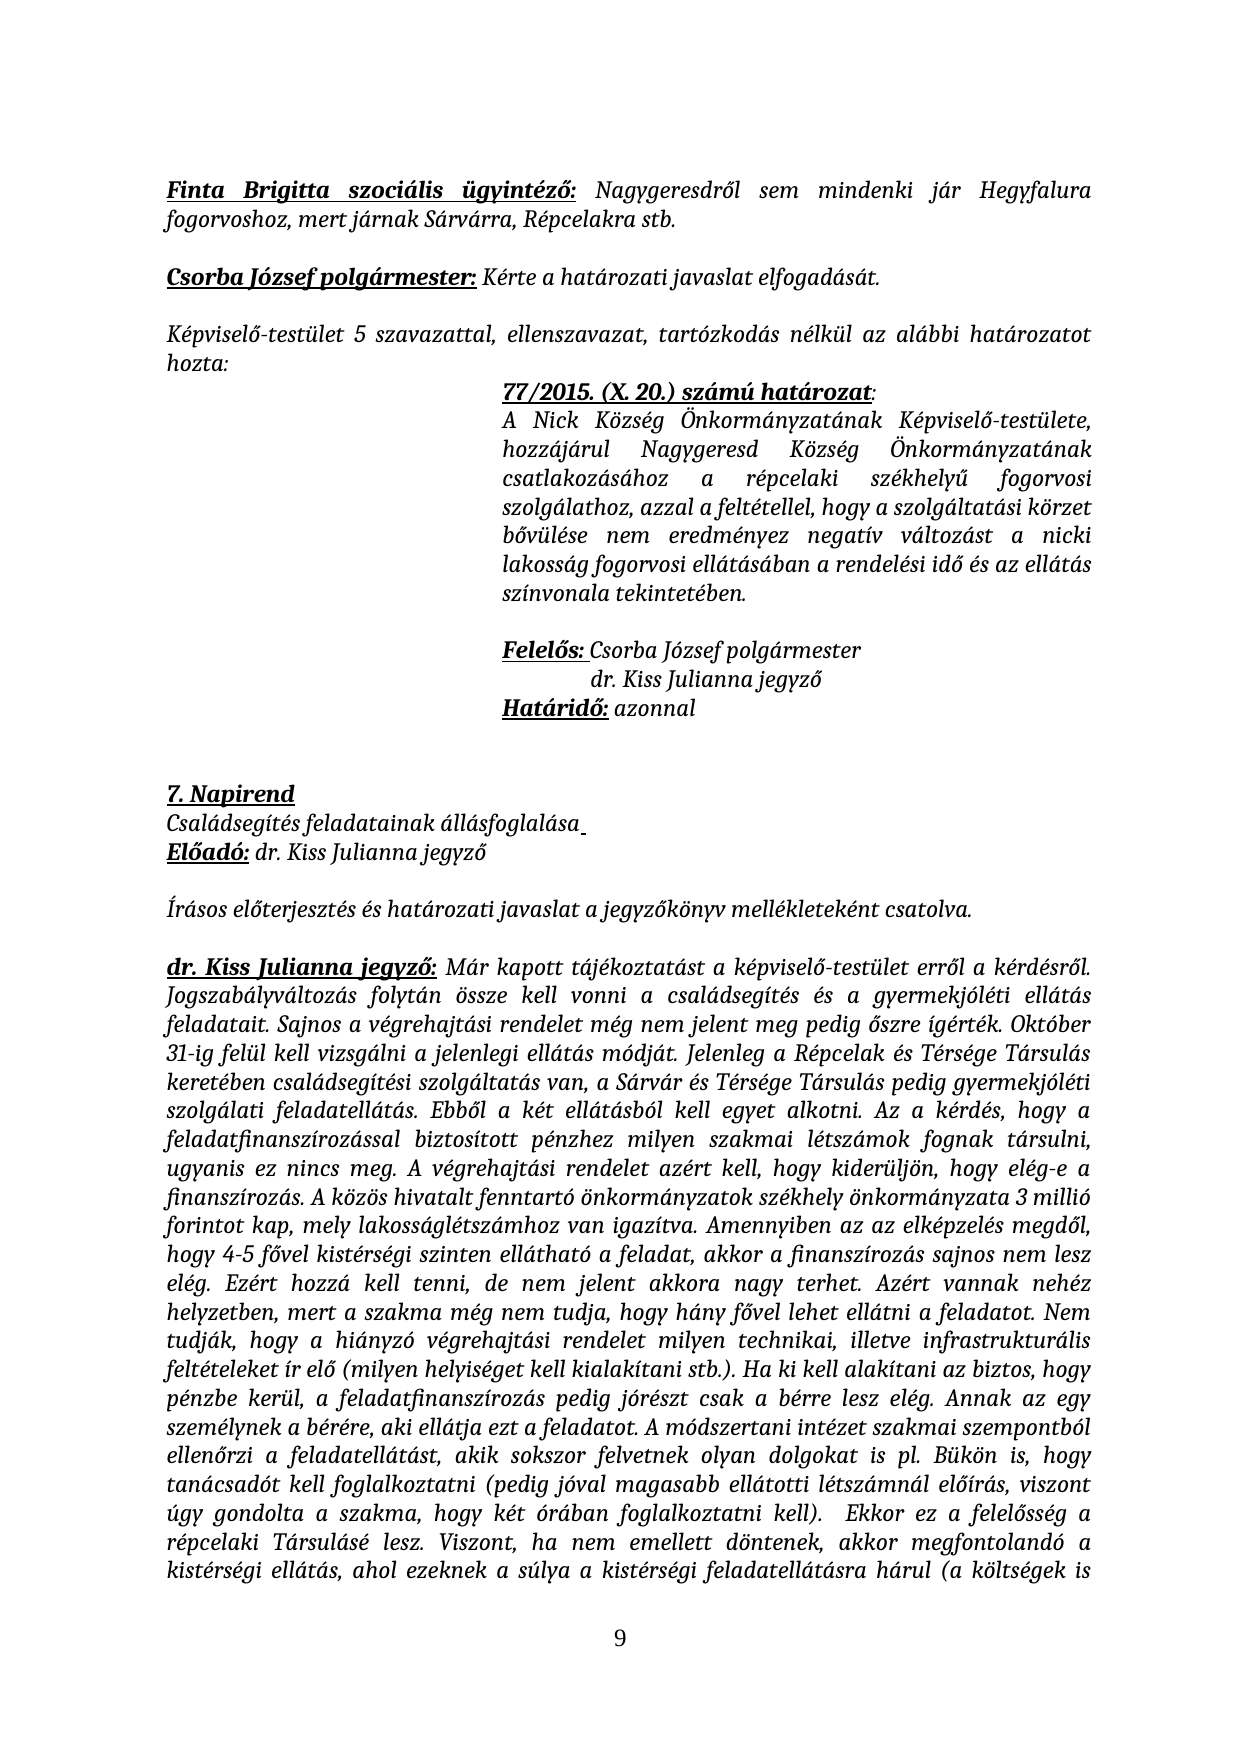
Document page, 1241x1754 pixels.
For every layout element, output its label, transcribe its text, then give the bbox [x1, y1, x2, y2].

text Felelős: Csorba József polgármester [502, 636, 1093, 665]
text A Nick Község Önkormányzatának Képviselő-testülete, hozzájárul Nagygeresd Község Önkormányzatának csatlakozásához a répcelaki székhelyű fogorvosi szolgálathoz, azzal a feltétellel, hogy a szolgáltatási körzet bővülése nem eredményez negatív változást a nicki lakosság fogorvosi ellátásában a rendelési idő és az ellátás színvonala tekintetében. [502, 406, 1093, 608]
text Határidő: azonnal [502, 694, 1093, 723]
text Finta Brigitta szociális ügyintéző: Nagygeresdről sem mindenki jár Hegyfalura fogorvoshoz, mert járnak Sárvárra, Répcelakra stb. [166, 176, 1093, 234]
text Csorba József polgármester: Kérte a határozati javaslat elfogadását. [166, 263, 1093, 291]
text Előadó: dr. Kiss Julianna jegyző [148, 838, 1093, 866]
text Írásos előterjesztés és határozati javaslat a jegyzőkönyv mellékleteként csatolva. [148, 895, 1093, 924]
text dr. Kiss Julianna jegyző [516, 665, 1093, 694]
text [166, 953, 1093, 1585]
text 7. Napirend [166, 780, 1093, 809]
text 77/2015. (X. 20.) számú határozat: [502, 378, 1093, 406]
text Családsegítés feladatainak állásfoglalása [148, 809, 1093, 838]
text Képviselő-testület 5 szavazattal, ellenszavazat, tartózkodás nélkül az alábbi határozatot hozta: [166, 320, 1093, 378]
